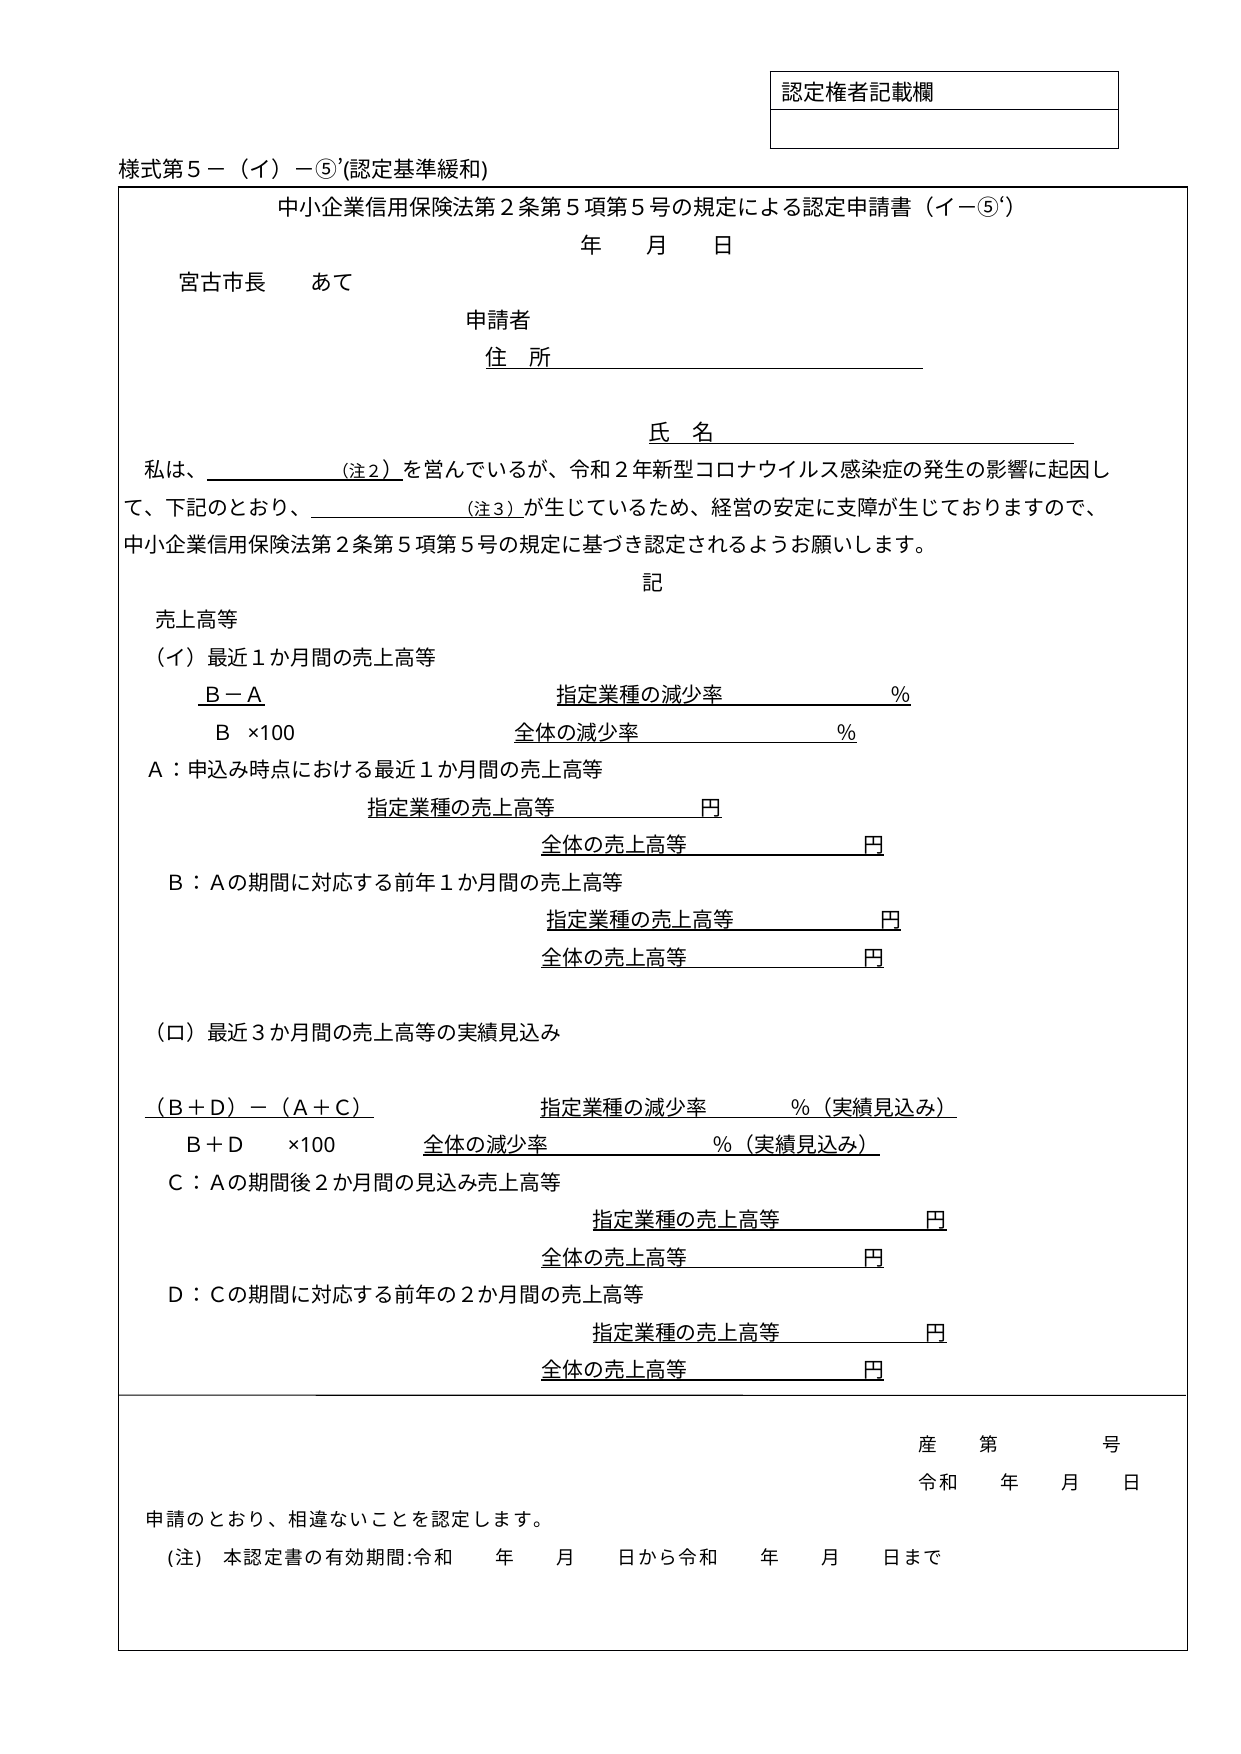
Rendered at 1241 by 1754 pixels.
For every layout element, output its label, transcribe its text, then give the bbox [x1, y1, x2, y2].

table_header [119, 188, 1187, 1650]
text 様式第５－（イ）－⑤’(認定基準緩和) [118, 149, 1152, 186]
table_header 認定権者記載欄 [771, 72, 1118, 109]
table_cell [771, 110, 1118, 148]
